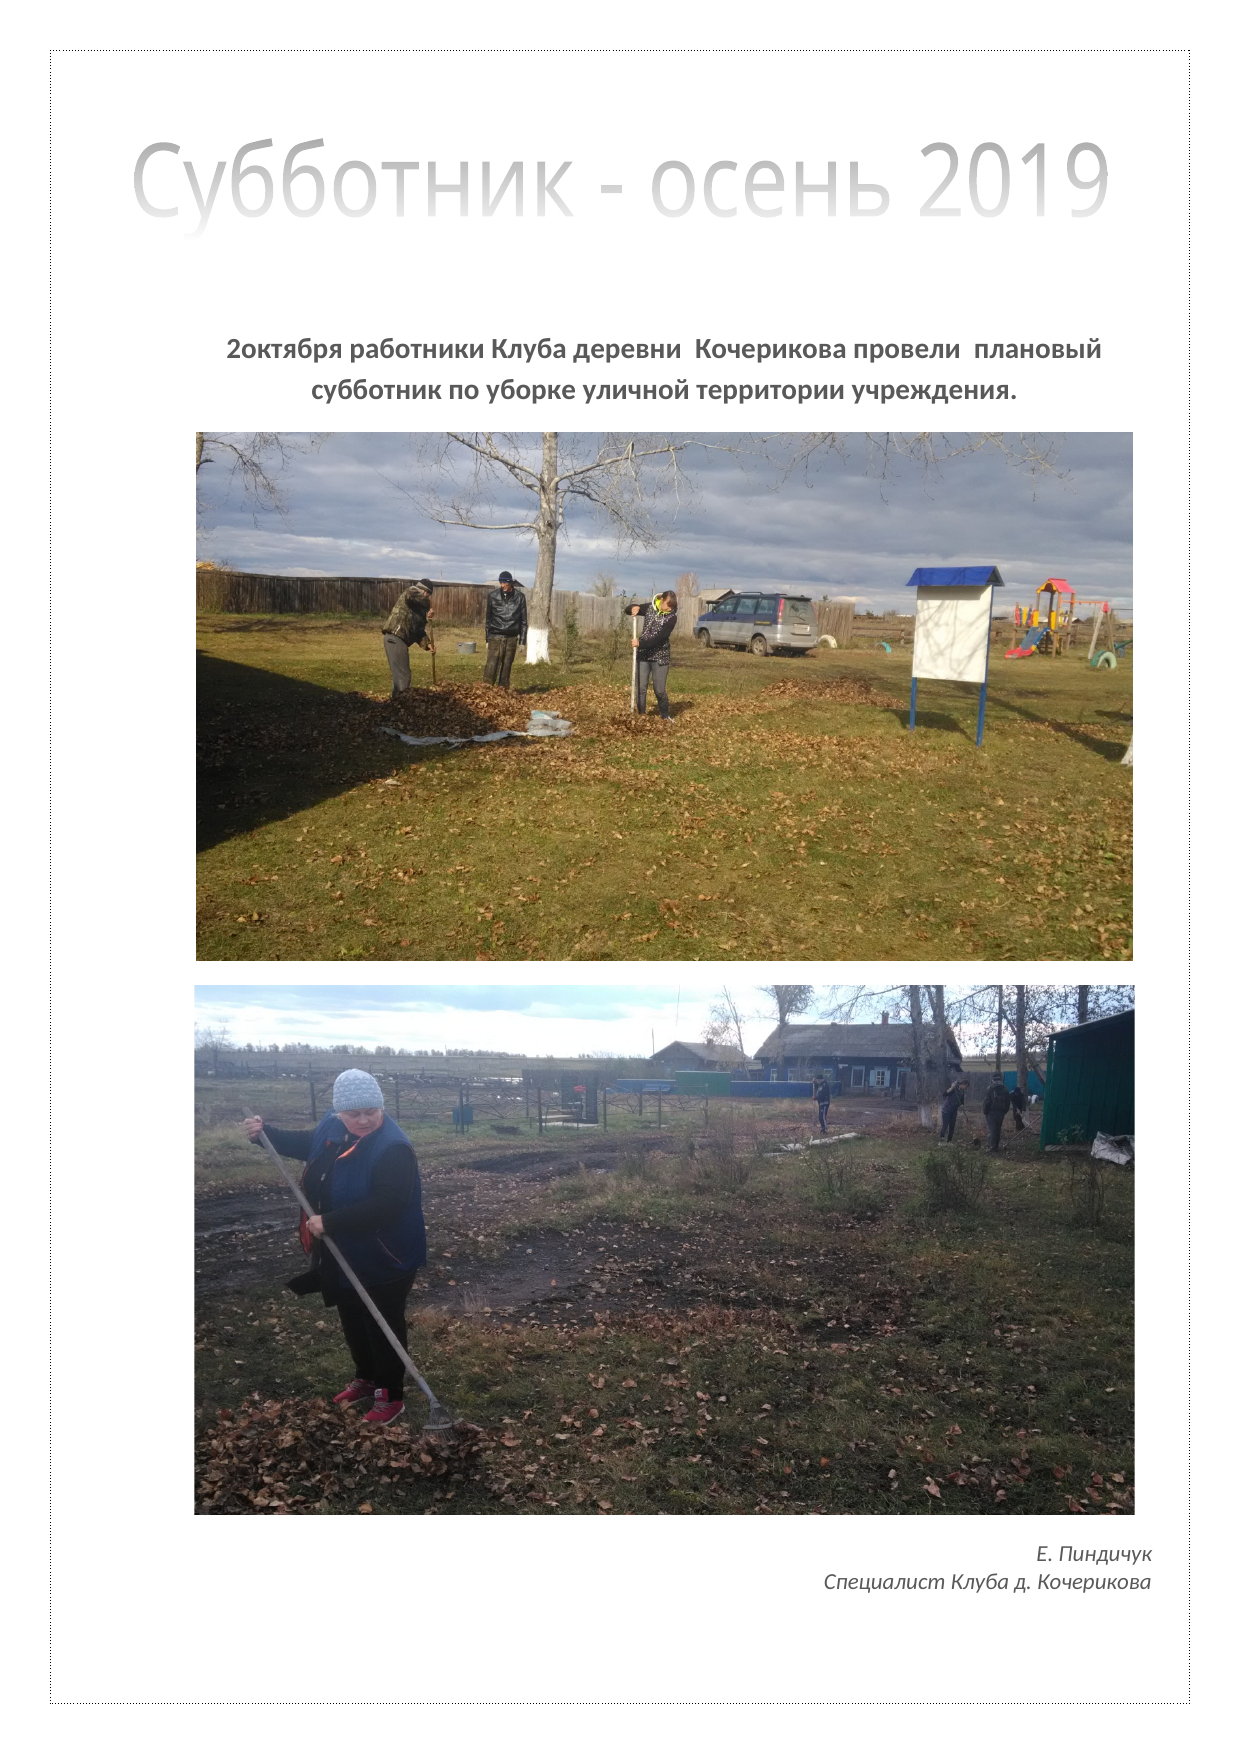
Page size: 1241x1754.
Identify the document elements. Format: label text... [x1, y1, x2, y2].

text Специалист Клуба д. Кочерикова [177, 1567, 1152, 1595]
picture [194, 985, 1135, 1515]
text Е. Пиндичук [177, 1539, 1152, 1567]
picture [196, 432, 1133, 961]
text 2октября работники Клуба деревни Кочерикова провели плановый субботник по уборке уличной территории учреждения. [177, 330, 1152, 407]
